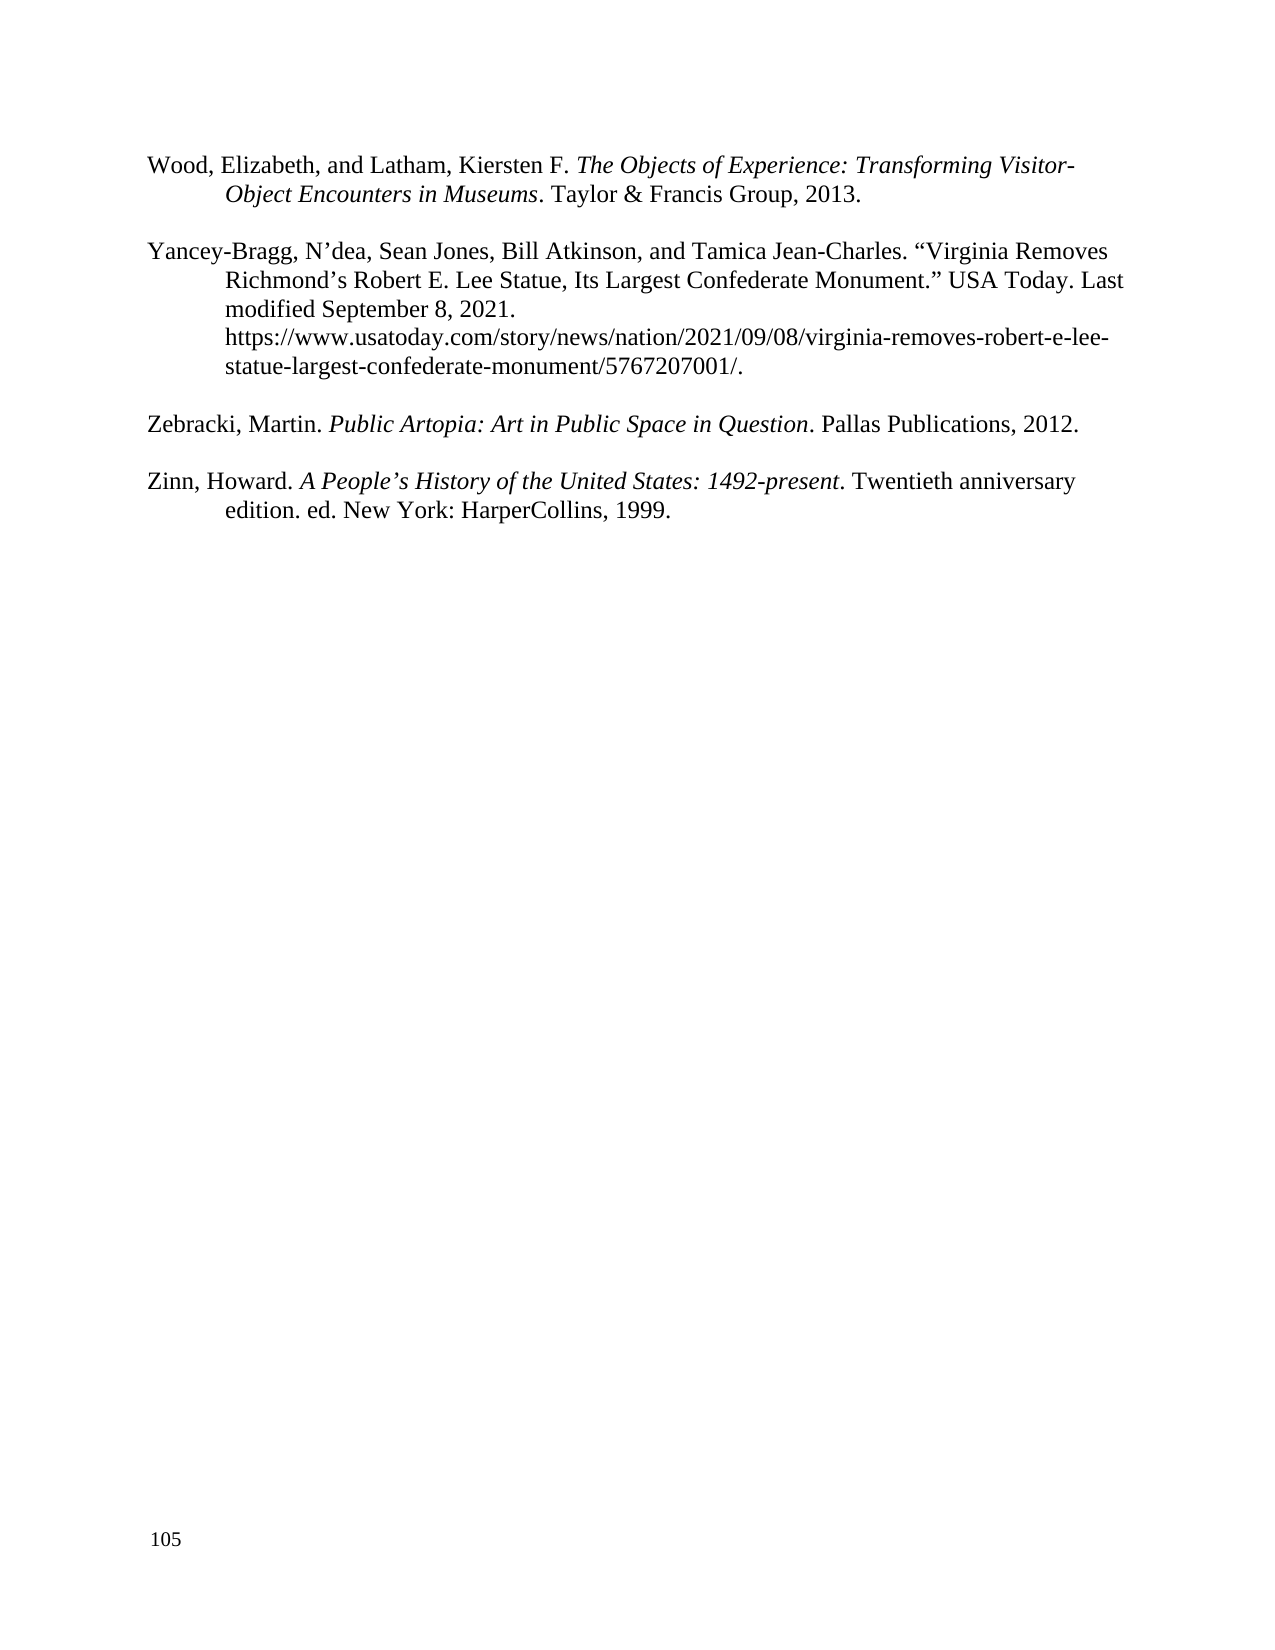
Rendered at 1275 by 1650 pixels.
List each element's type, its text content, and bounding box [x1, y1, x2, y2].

text Wood, Elizabeth, and Latham, Kiersten F. The Objects of Experience: Transforming Visitor-Object Encounters in Museums. Taylor & Francis Group, 2013. [147, 150, 1125, 207]
text Yancey-Bragg, N’dea, Sean Jones, Bill Atkinson, and Tamica Jean-Charles. “Virginia Removes Richmond’s Robert E. Lee Statue, Its Largest Confederate Monument.” USA Today. Last modified September 8, 2021. https://www.usatoday.com/story/news/nation/2021/09/08/virginia-removes-robert-e-lee-statue-largest-confederate-monument/5767207001/. [147, 236, 1125, 380]
text Zinn, Howard. A People’s History of the United States: 1492-present. Twentieth anniversary edition. ed. New York: HarperCollins, 1999. [147, 466, 1125, 524]
text Zebracki, Martin. Public Artopia: Art in Public Space in Question. Pallas Publications, 2012. [147, 409, 1125, 437]
